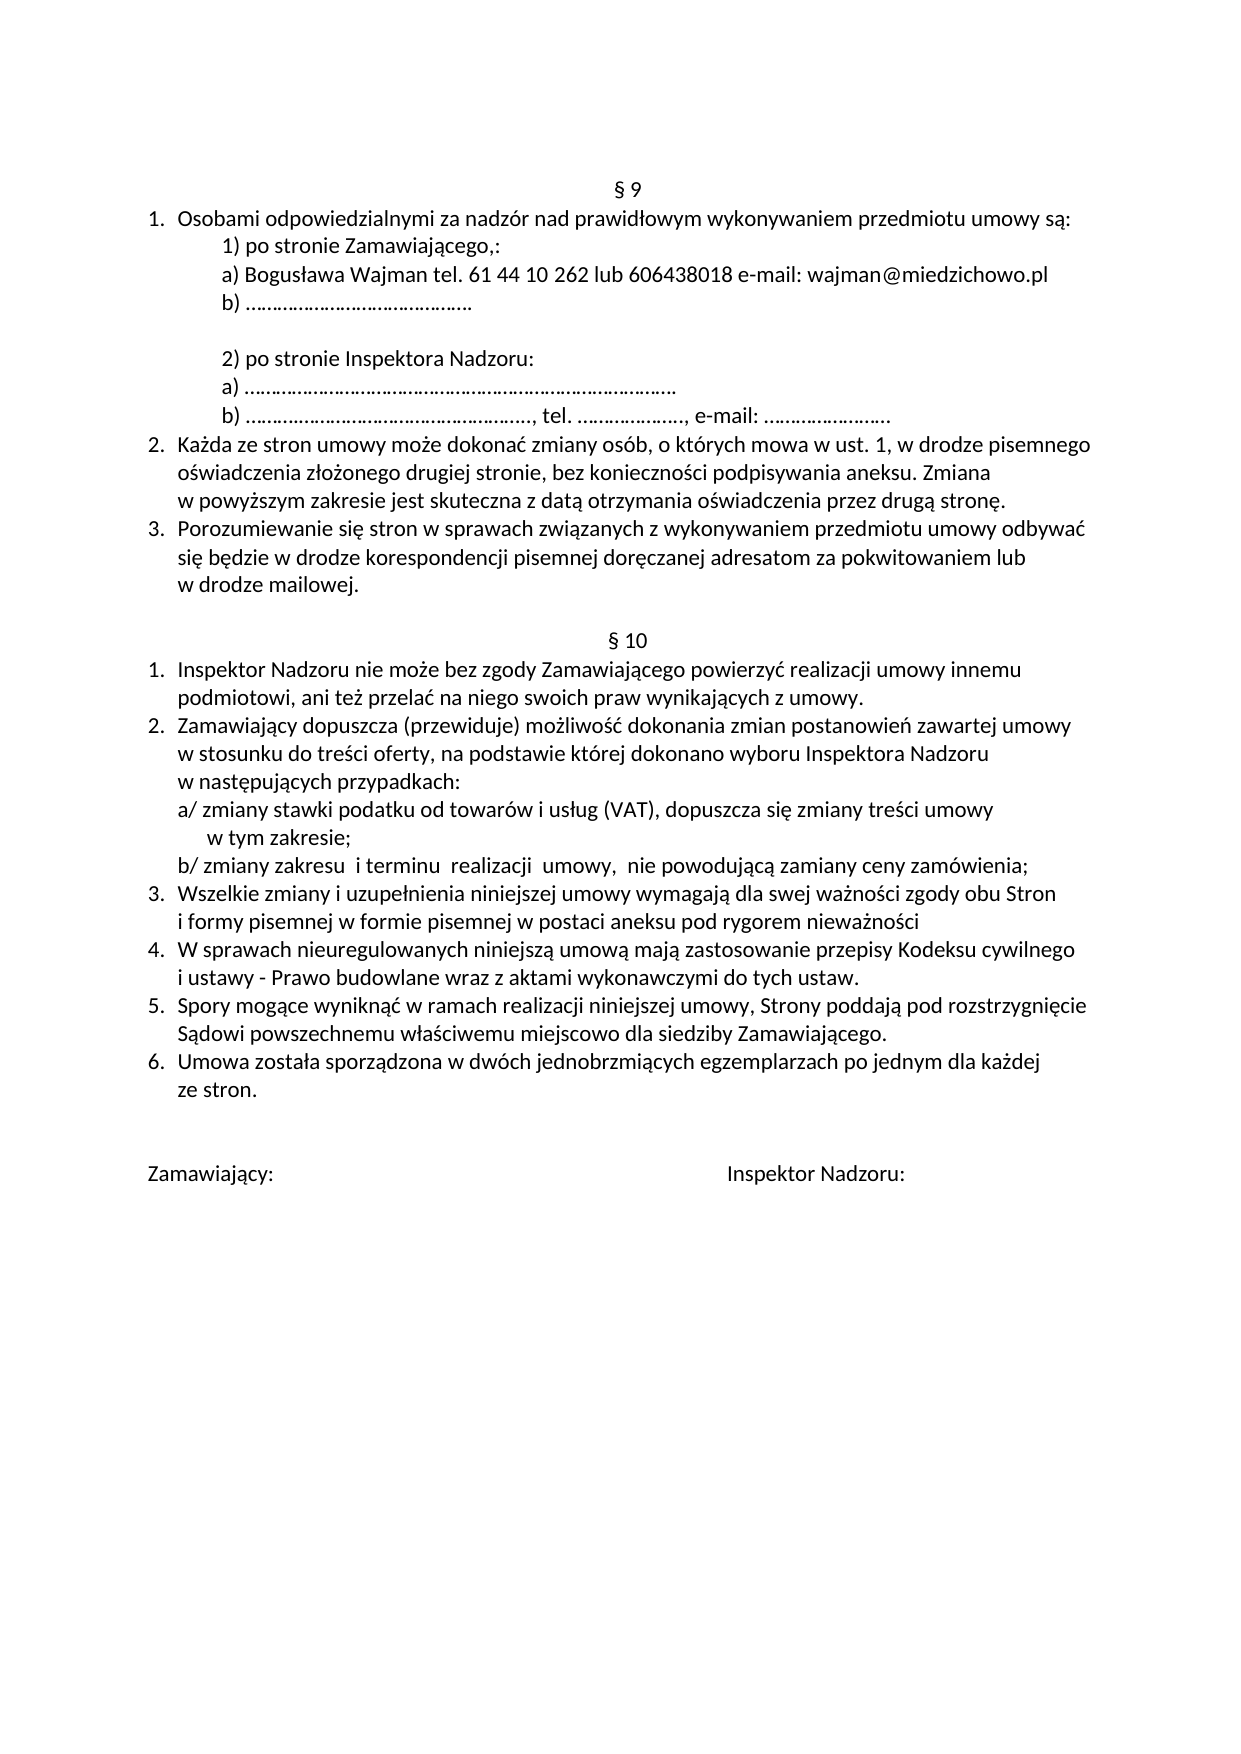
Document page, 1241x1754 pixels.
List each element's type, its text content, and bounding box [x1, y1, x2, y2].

text b/ zmiany zakresu i terminu realizacji umowy, nie powodującą zamiany ceny zamówienia; [177, 851, 1107, 879]
list Spory mogące wyniknąć w ramach realizacji niniejszej umowy, Strony poddają pod rozstrzygnięcie Sądowi powszechnemu właściwemu miejscowo dla siedziby Zamawiającego. [148, 991, 1107, 1047]
text 2) po stronie Inspektora Nadzoru: [221, 344, 1107, 372]
text § 9 [148, 176, 1107, 204]
list Inspektor Nadzoru nie może bez zgody Zamawiającego powierzyć realizacji umowy innemu podmiotowi, ani też przelać na niego swoich praw wynikających z umowy. [148, 655, 1107, 711]
text § 10 [148, 627, 1107, 655]
text a) Bogusława Wajman tel. 61 44 10 262 lub 606438018 e-mail: wajman@miedzichowo.pl [221, 260, 1107, 288]
list W sprawach nieuregulowanych niniejszą umową mają zastosowanie przepisy Kodeksu cywilnego i ustawy - Prawo budowlane wraz z aktami wykonawczymi do tych ustaw. [148, 935, 1107, 991]
text a/ zmiany stawki podatku od towarów i usług (VAT), dopuszcza się zmiany treści umowy w tym zakresie; [177, 795, 1107, 851]
list Umowa została sporządzona w dwóch jednobrzmiących egzemplarzach po jednym dla każdej ze stron. [148, 1047, 1107, 1103]
text b) ……………………………………. [221, 288, 1107, 316]
list Wszelkie zmiany i uzupełnienia niniejszej umowy wymagają dla swej ważności zgody obu Stron i formy pisemnej w formie pisemnej w postaci aneksu pod rygorem nieważności [148, 879, 1107, 935]
text Zamawiający: Inspektor Nadzoru: [148, 1159, 1107, 1187]
list Porozumiewanie się stron w sprawach związanych z wykonywaniem przedmiotu umowy odbywać się będzie w drodze korespondencji pisemnej doręczanej adresatom za pokwitowaniem lub w drodze mailowej. [148, 514, 1107, 599]
text 1) po stronie Zamawiającego,: [221, 232, 1107, 260]
list Osobami odpowiedzialnymi za nadzór nad prawidłowym wykonywaniem przedmiotu umowy są: [148, 204, 1107, 232]
list Każda ze stron umowy może dokonać zmiany osób, o których mowa w ust. 1, w drodze pisemnego oświadczenia złożonego drugiej stronie, bez konieczności podpisywania aneksu. Zmiana w powyższym zakresie jest skuteczna z datą otrzymania oświadczenia przez drugą stronę. [148, 431, 1107, 514]
list Zamawiający dopuszcza (przewiduje) możliwość dokonania zmian postanowień zawartej umowy w stosunku do treści oferty, na podstawie której dokonano wyboru Inspektora Nadzoru w następujących przypadkach: [148, 711, 1107, 795]
text a) ………………………………………………………………………. [221, 372, 1107, 400]
text b) ……….…………………………………….., tel. ……………….., e-mail: …………………… [221, 401, 1107, 429]
